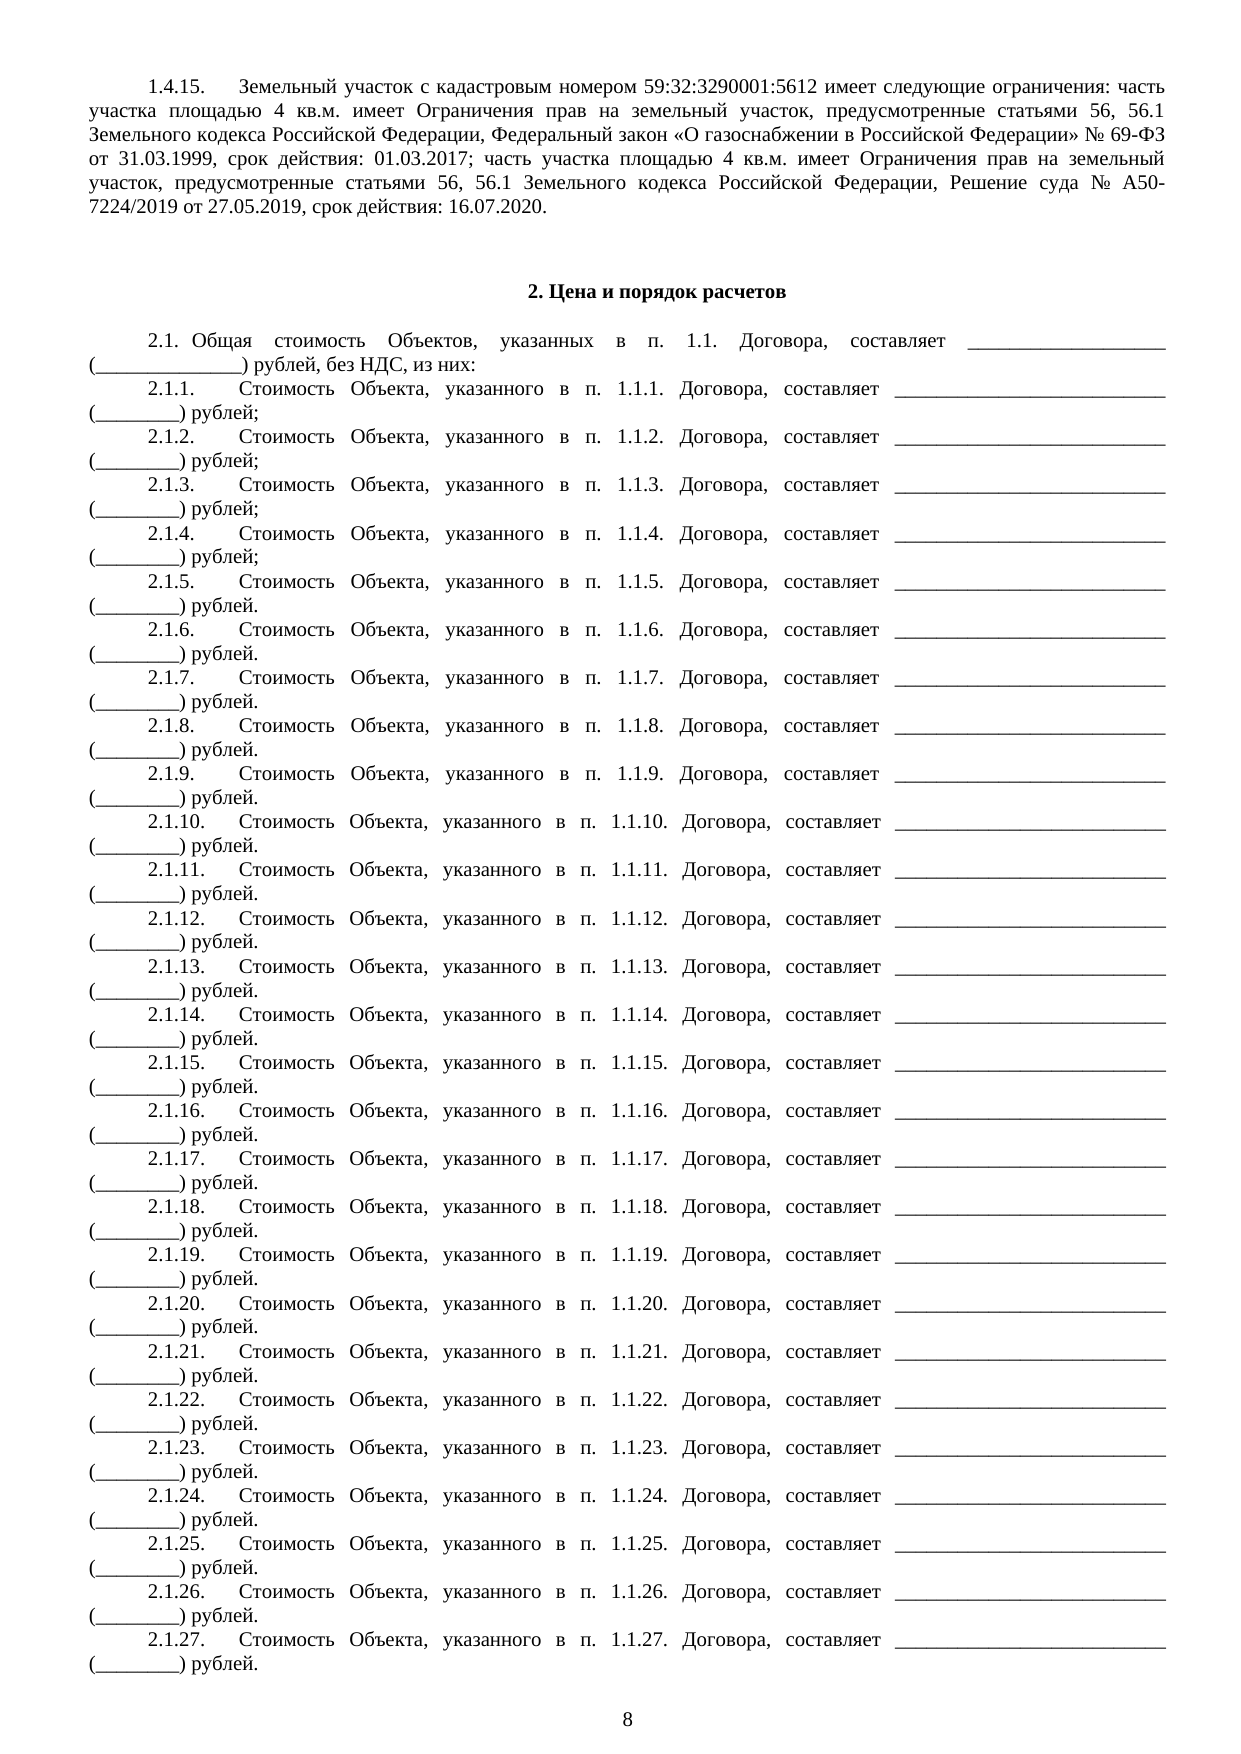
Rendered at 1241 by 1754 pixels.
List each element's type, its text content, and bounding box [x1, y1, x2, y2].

list Стоимость Объекта, указанного в п. 1.1.10. Договора, составляет __________________________ (________) рублей. [89, 809, 1166, 857]
list Стоимость Объекта, указанного в п. 1.1.19. Договора, составляет __________________________ (________) рублей. [89, 1242, 1166, 1290]
list Стоимость Объекта, указанного в п. 1.1.23. Договора, составляет __________________________ (________) рублей. [89, 1435, 1166, 1483]
list Стоимость Объекта, указанного в п. 1.1.7. Договора, составляет __________________________ (________) рублей. [89, 665, 1166, 713]
list Стоимость Объекта, указанного в п. 1.1.16. Договора, составляет __________________________ (________) рублей. [89, 1098, 1166, 1146]
list Стоимость Объекта, указанного в п. 1.1.22. Договора, составляет __________________________ (________) рублей. [89, 1387, 1166, 1435]
list Стоимость Объекта, указанного в п. 1.1.12. Договора, составляет __________________________ (________) рублей. [89, 905, 1166, 953]
list Стоимость Объекта, указанного в п. 1.1.14. Договора, составляет __________________________ (________) рублей. [89, 1002, 1166, 1050]
list Стоимость Объекта, указанного в п. 1.1.1. Договора, составляет __________________________ (________) рублей; [89, 376, 1166, 424]
list Стоимость Объекта, указанного в п. 1.1.4. Договора, составляет __________________________ (________) рублей; [89, 520, 1166, 568]
list Стоимость Объекта, указанного в п. 1.1.13. Договора, составляет __________________________ (________) рублей. [89, 953, 1166, 1002]
list Стоимость Объекта, указанного в п. 1.1.25. Договора, составляет __________________________ (________) рублей. [89, 1531, 1166, 1579]
list Стоимость Объекта, указанного в п. 1.1.15. Договора, составляет __________________________ (________) рублей. [89, 1050, 1166, 1098]
list Стоимость Объекта, указанного в п. 1.1.11. Договора, составляет __________________________ (________) рублей. [89, 857, 1166, 905]
list Стоимость Объекта, указанного в п. 1.1.18. Договора, составляет __________________________ (________) рублей. [89, 1194, 1166, 1242]
list Стоимость Объекта, указанного в п. 1.1.5. Договора, составляет __________________________ (________) рублей. [89, 568, 1166, 617]
list Стоимость Объекта, указанного в п. 1.1.2. Договора, составляет __________________________ (________) рублей; [89, 424, 1166, 472]
list Стоимость Объекта, указанного в п. 1.1.8. Договора, составляет __________________________ (________) рублей. [89, 713, 1166, 761]
list Стоимость Объекта, указанного в п. 1.1.17. Договора, составляет __________________________ (________) рублей. [89, 1146, 1166, 1194]
list Стоимость Объекта, указанного в п. 1.1.20. Договора, составляет __________________________ (________) рублей. [89, 1290, 1166, 1338]
list Стоимость Объекта, указанного в п. 1.1.6. Договора, составляет __________________________ (________) рублей. [89, 617, 1166, 665]
list Цена и порядок расчетов [89, 279, 1166, 303]
list Стоимость Объекта, указанного в п. 1.1.26. Договора, составляет __________________________ (________) рублей. [89, 1579, 1166, 1627]
list Стоимость Объекта, указанного в п. 1.1.21. Договора, составляет __________________________ (________) рублей. [89, 1338, 1166, 1387]
list Стоимость Объекта, указанного в п. 1.1.24. Договора, составляет __________________________ (________) рублей. [89, 1483, 1166, 1531]
list Стоимость Объекта, указанного в п. 1.1.3. Договора, составляет __________________________ (________) рублей; [89, 472, 1166, 520]
list Стоимость Объекта, указанного в п. 1.1.27. Договора, составляет __________________________ (________) рублей. [89, 1627, 1166, 1675]
list Земельный участок с кадастровым номером 59:32:3290001:5612 имеет следующие ограничения: часть участка площадью 4 кв.м. имеет Ограничения прав на земельный участок, предусмотренные статьями 56, 56.1 Земельного кодекса Российской Федерации, Федеральный закон «О газоснабжении в Российской Федерации» № 69-ФЗ от 31.03.1999, срок действия: 01.03.2017; часть участка площадью 4 кв.м. имеет Ограничения прав на земельный участок, предусмотренные статьями 56, 56.1 Земельного кодекса Российской Федерации, Решение суда № А50-7224/2019 от 27.05.2019, срок действия: 16.07.2020. [89, 74, 1166, 218]
list Общая стоимость Объектов, указанных в п. 1.1. Договора, составляет ___________________ (______________) рублей, без НДС, из них: [89, 328, 1166, 376]
list Стоимость Объекта, указанного в п. 1.1.9. Договора, составляет __________________________ (________) рублей. [89, 761, 1166, 809]
